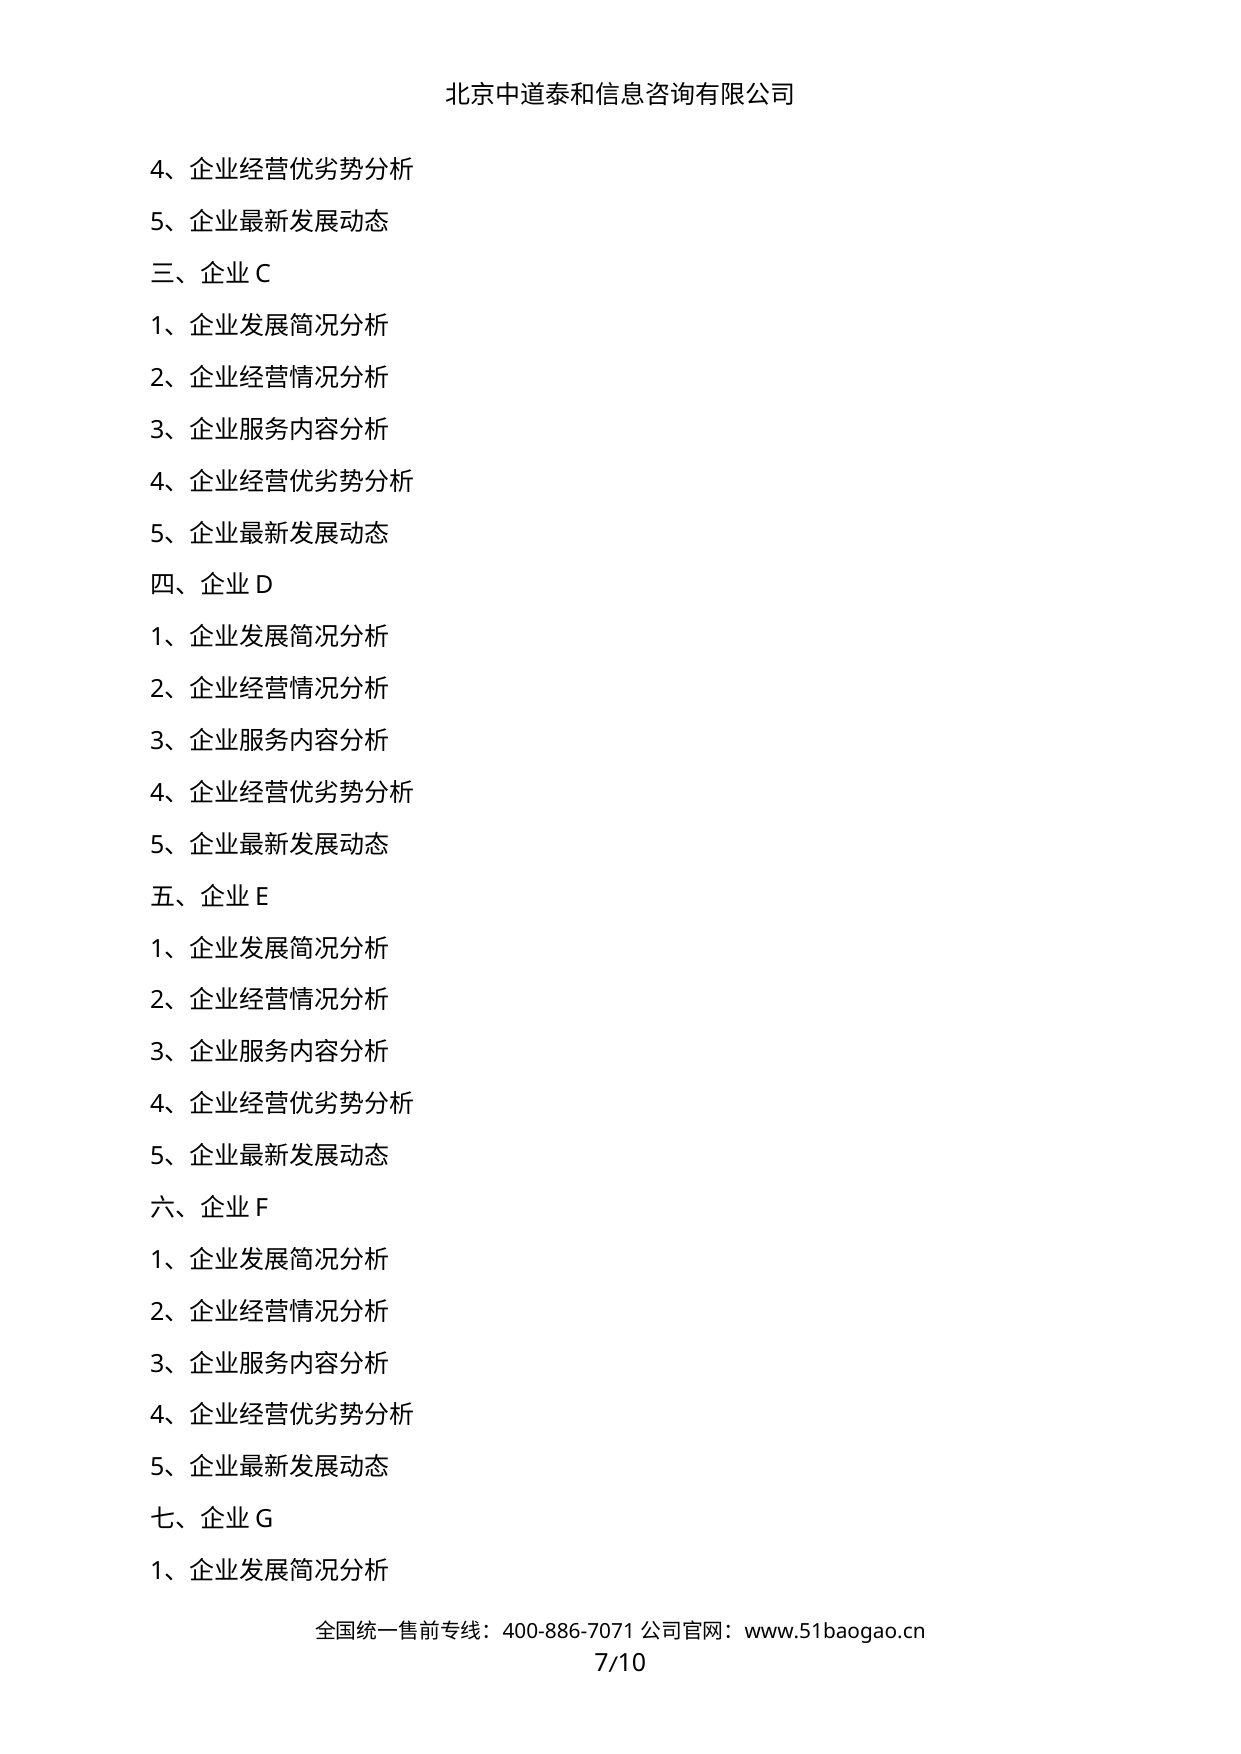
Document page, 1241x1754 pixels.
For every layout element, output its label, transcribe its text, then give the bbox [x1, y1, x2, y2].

text 5、企业最新发展动态 [150, 513, 1090, 549]
text 4、企业经营优劣势分析 [150, 1395, 1090, 1431]
text 1、企业发展简况分析 [150, 1551, 1090, 1587]
text 4、企业经营优劣势分析 [150, 772, 1090, 809]
text 3、企业服务内容分析 [150, 1032, 1090, 1068]
text 4、企业经营优劣势分析 [150, 1084, 1090, 1120]
text 1、企业发展简况分析 [150, 306, 1090, 342]
text 1、企业发展简况分析 [150, 928, 1090, 964]
text 2、企业经营情况分析 [150, 669, 1090, 705]
text 5、企业最新发展动态 [150, 1447, 1090, 1483]
text 五、企业E [150, 876, 1090, 912]
text 2、企业经营情况分析 [150, 1291, 1090, 1327]
text 3、企业服务内容分析 [150, 409, 1090, 446]
text 3、企业服务内容分析 [150, 1343, 1090, 1379]
text 1、企业发展简况分析 [150, 1239, 1090, 1276]
text 3、企业服务内容分析 [150, 721, 1090, 757]
text 2、企业经营情况分析 [150, 357, 1090, 394]
text 四、企业D [150, 565, 1090, 601]
text 4、企业经营优劣势分析 [150, 461, 1090, 497]
text 三、企业C [150, 254, 1090, 290]
text 2、企业经营情况分析 [150, 980, 1090, 1016]
text 1、企业发展简况分析 [150, 617, 1090, 653]
text 5、企业最新发展动态 [150, 202, 1090, 238]
text 5、企业最新发展动态 [150, 824, 1090, 861]
text 六、企业F [150, 1187, 1090, 1224]
text 5、企业最新发展动态 [150, 1136, 1090, 1172]
text 七、企业G [150, 1499, 1090, 1535]
text 4、企业经营优劣势分析 [150, 150, 1090, 186]
